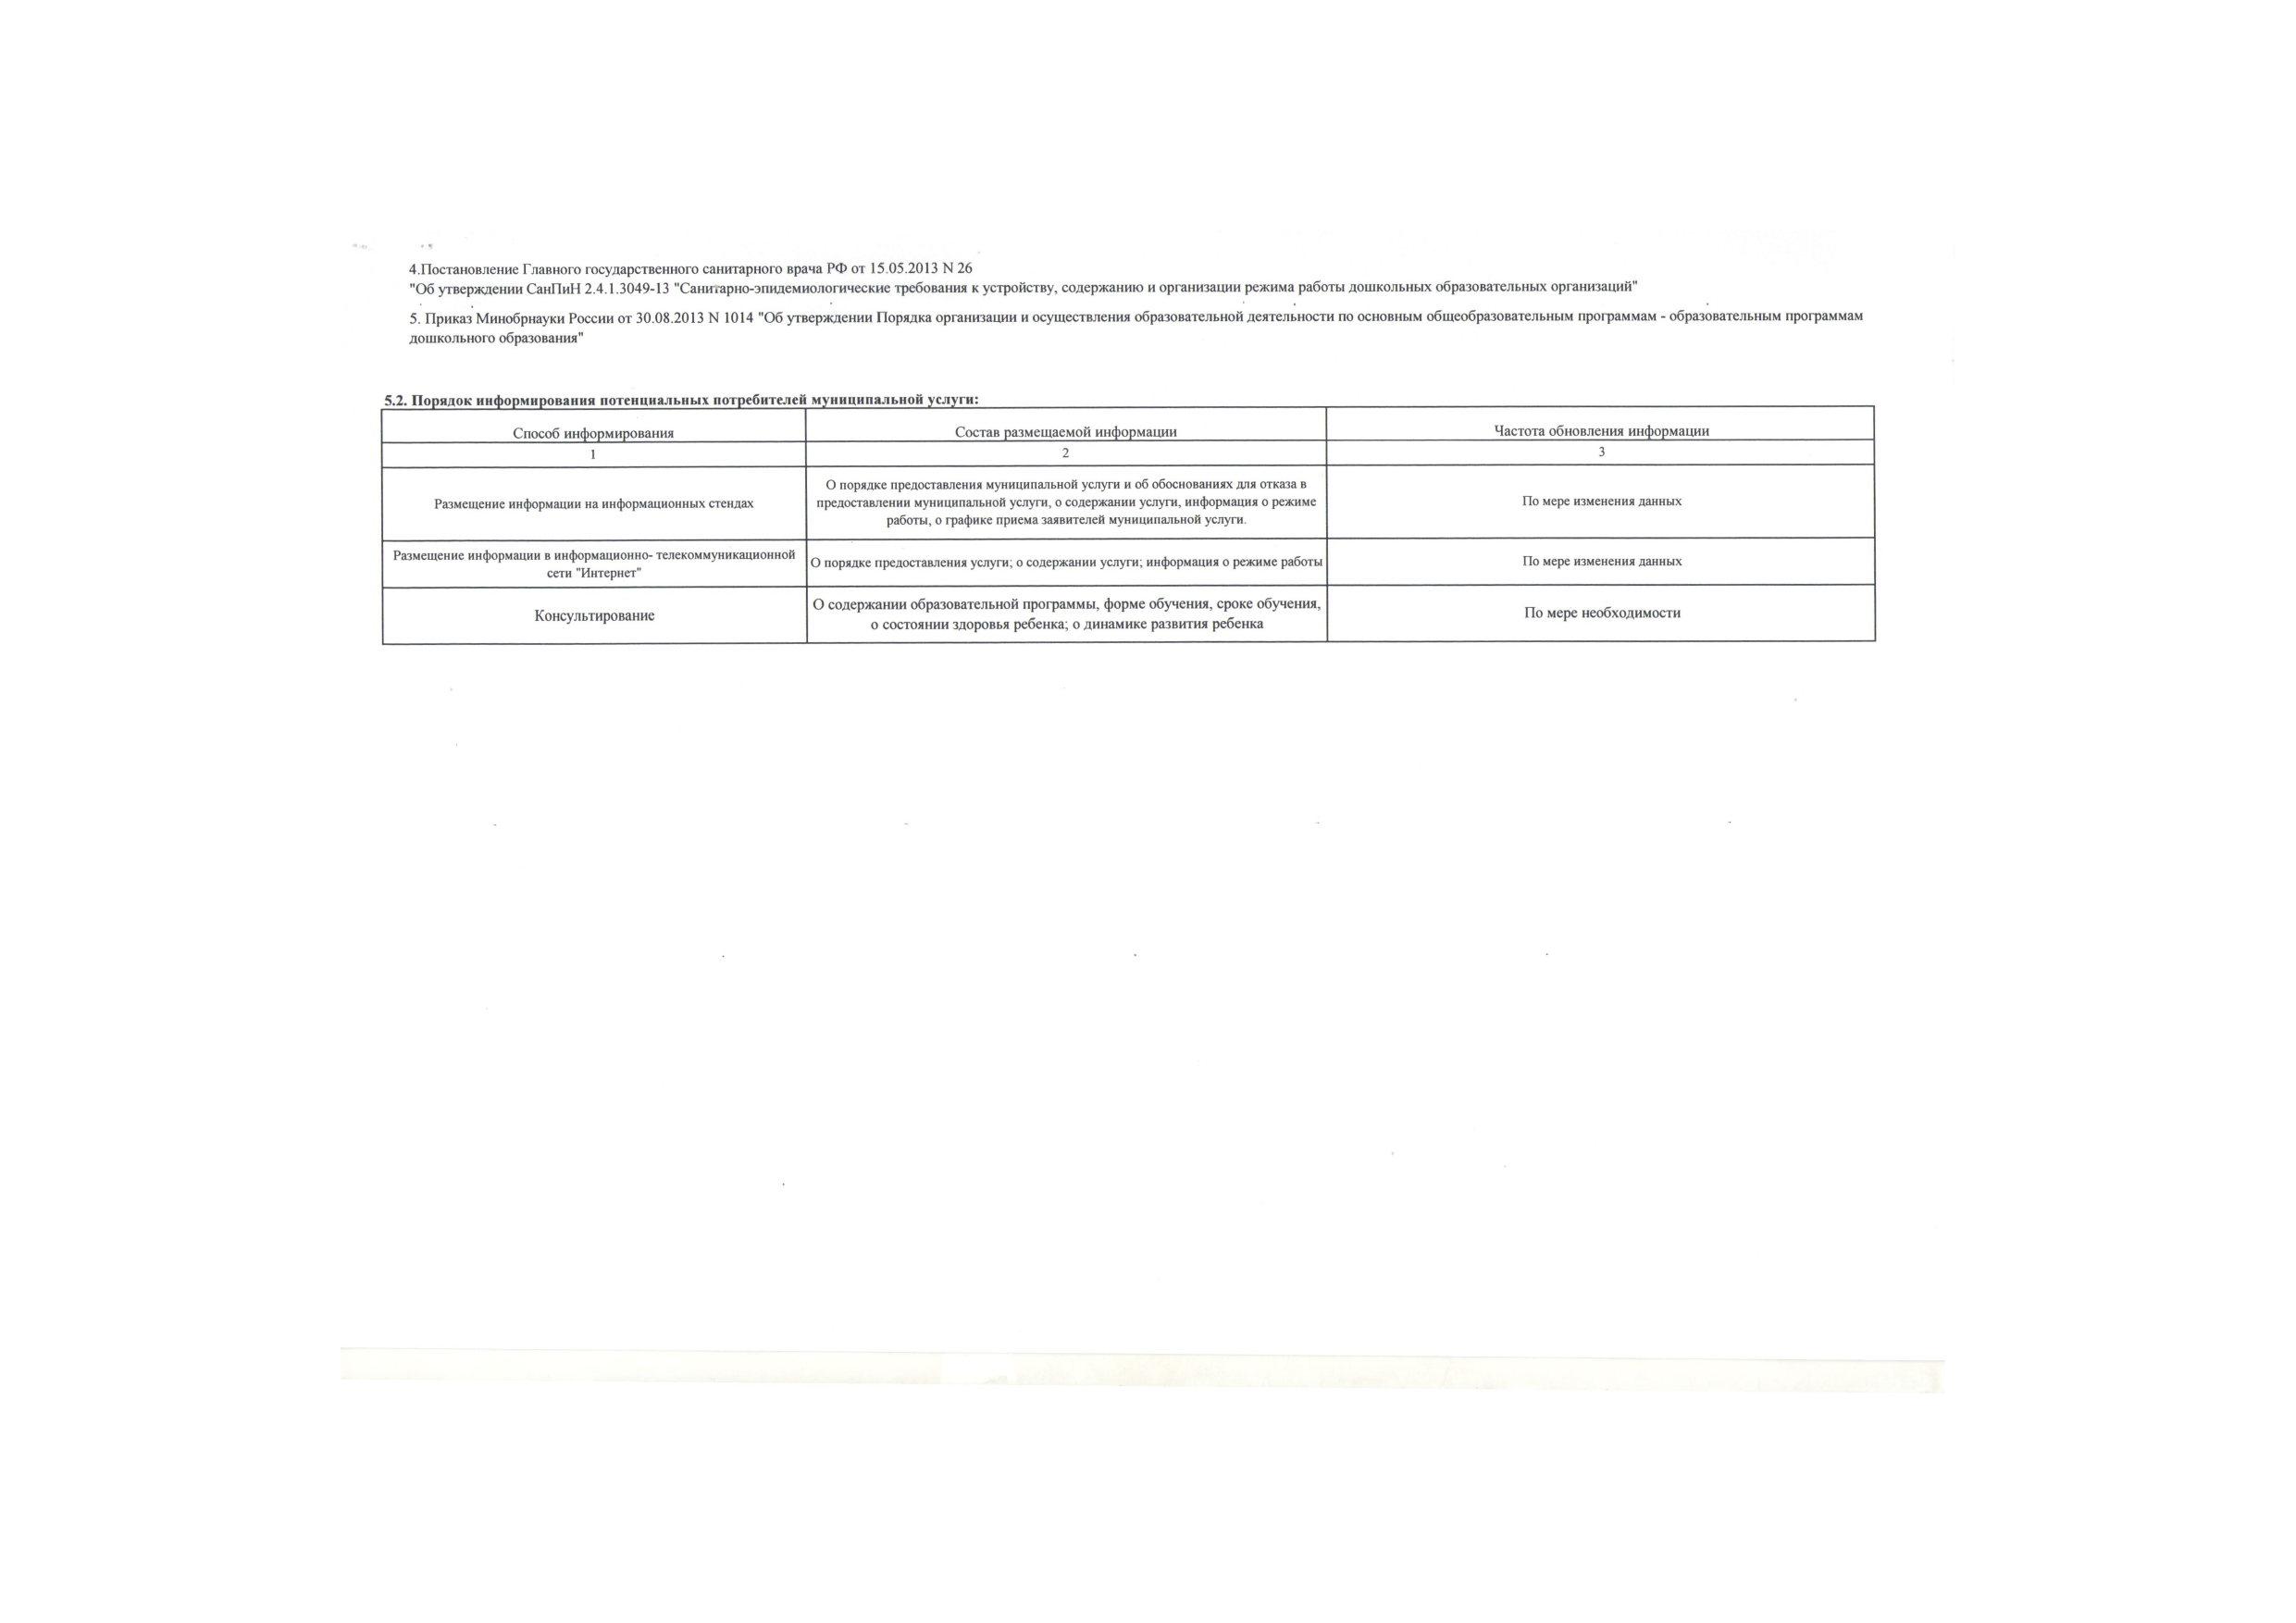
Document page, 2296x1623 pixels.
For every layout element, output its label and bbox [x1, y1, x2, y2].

picture [341, 230, 1955, 1394]
